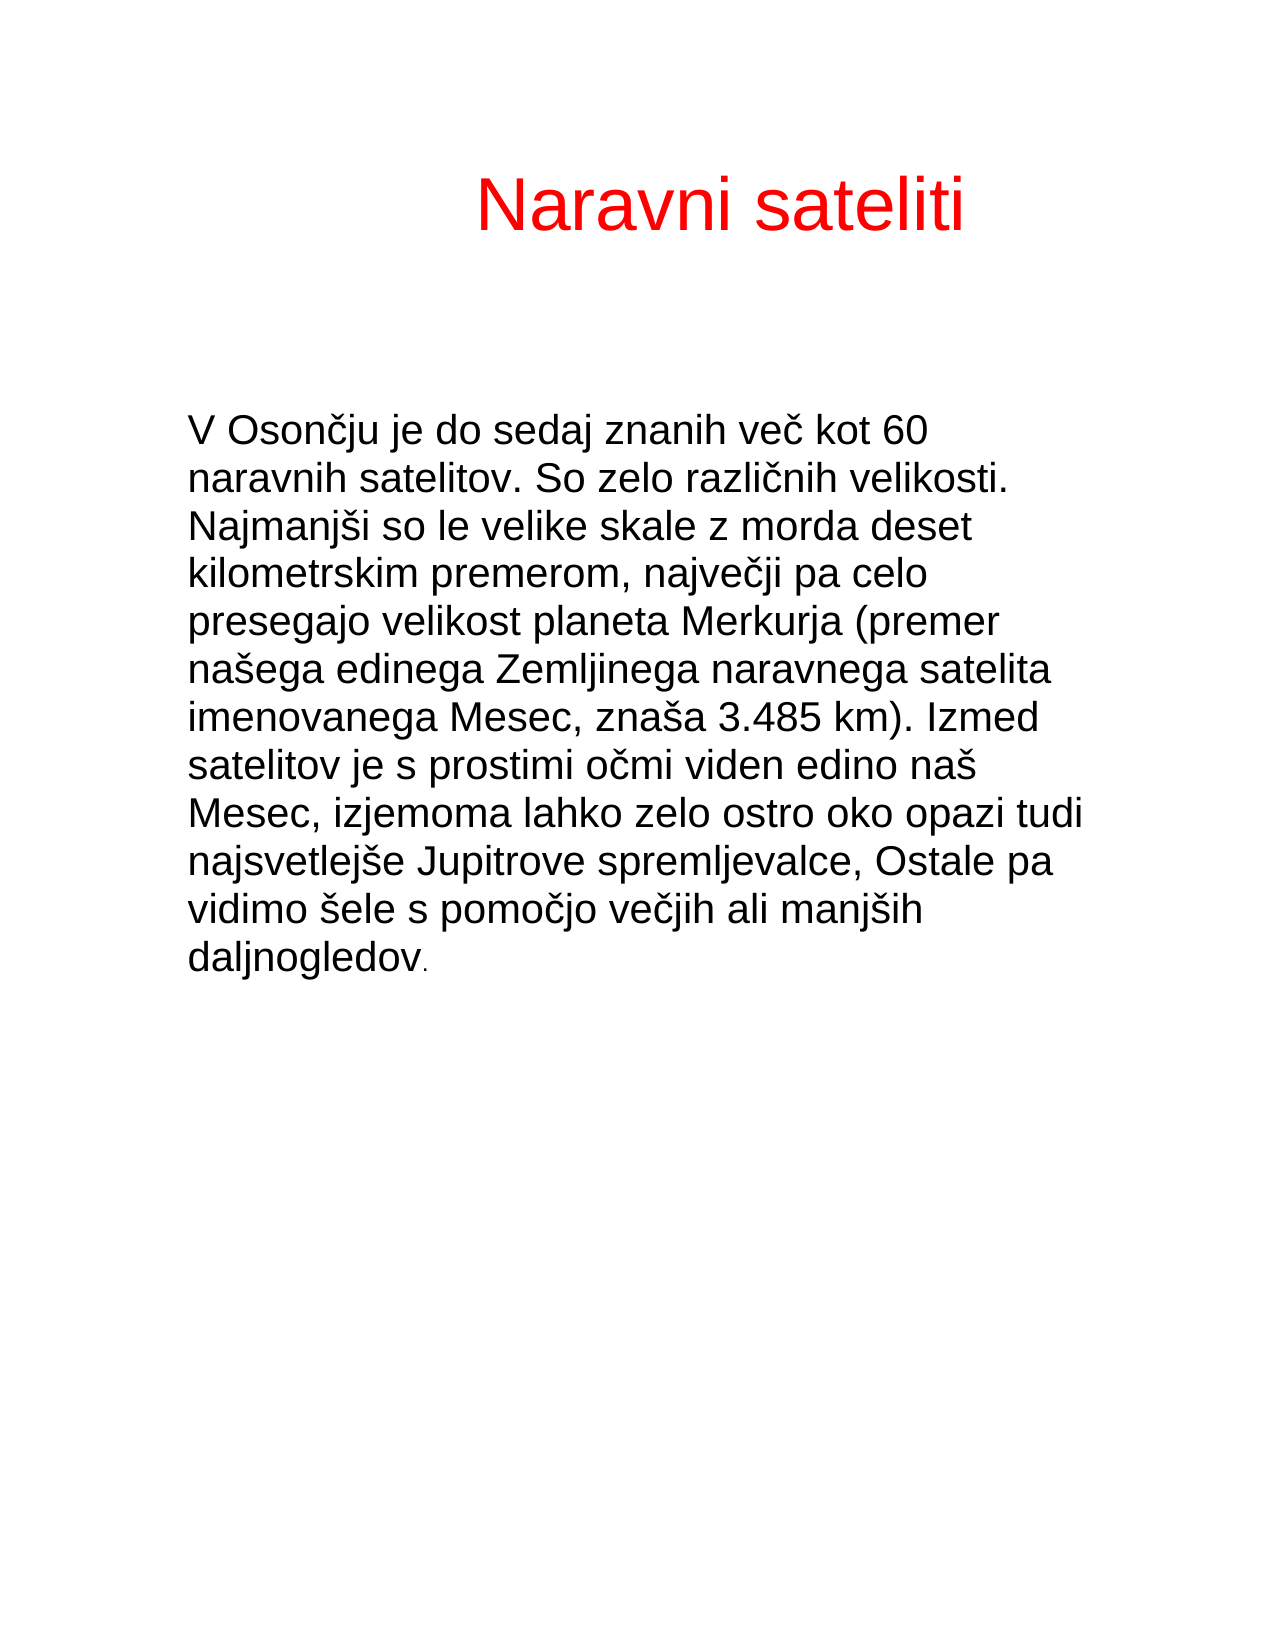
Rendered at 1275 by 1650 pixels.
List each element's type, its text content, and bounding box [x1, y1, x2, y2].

text V Osončju je do sedaj znanih več kot 60 naravnih satelitov. So zelo različnih velikosti. Najmanjši so le velike skale z morda deset kilometrskim premerom, največji pa celo presegajo velikost planeta Merkurja (premer našega edinega Zemljinega naravnega satelita imenovanega Mesec, znaša 3.485 km). Izmed satelitov je s prostimi očmi viden edino naš Mesec, izjemoma lahko zelo ostro oko opazi tudi najsvetlejše Jupitrove spremljevalce, Ostale pa vidimo šele s pomočjo večjih ali manjših daljnogledov. [187, 405, 1087, 980]
text Naravni sateliti [187, 160, 1087, 247]
